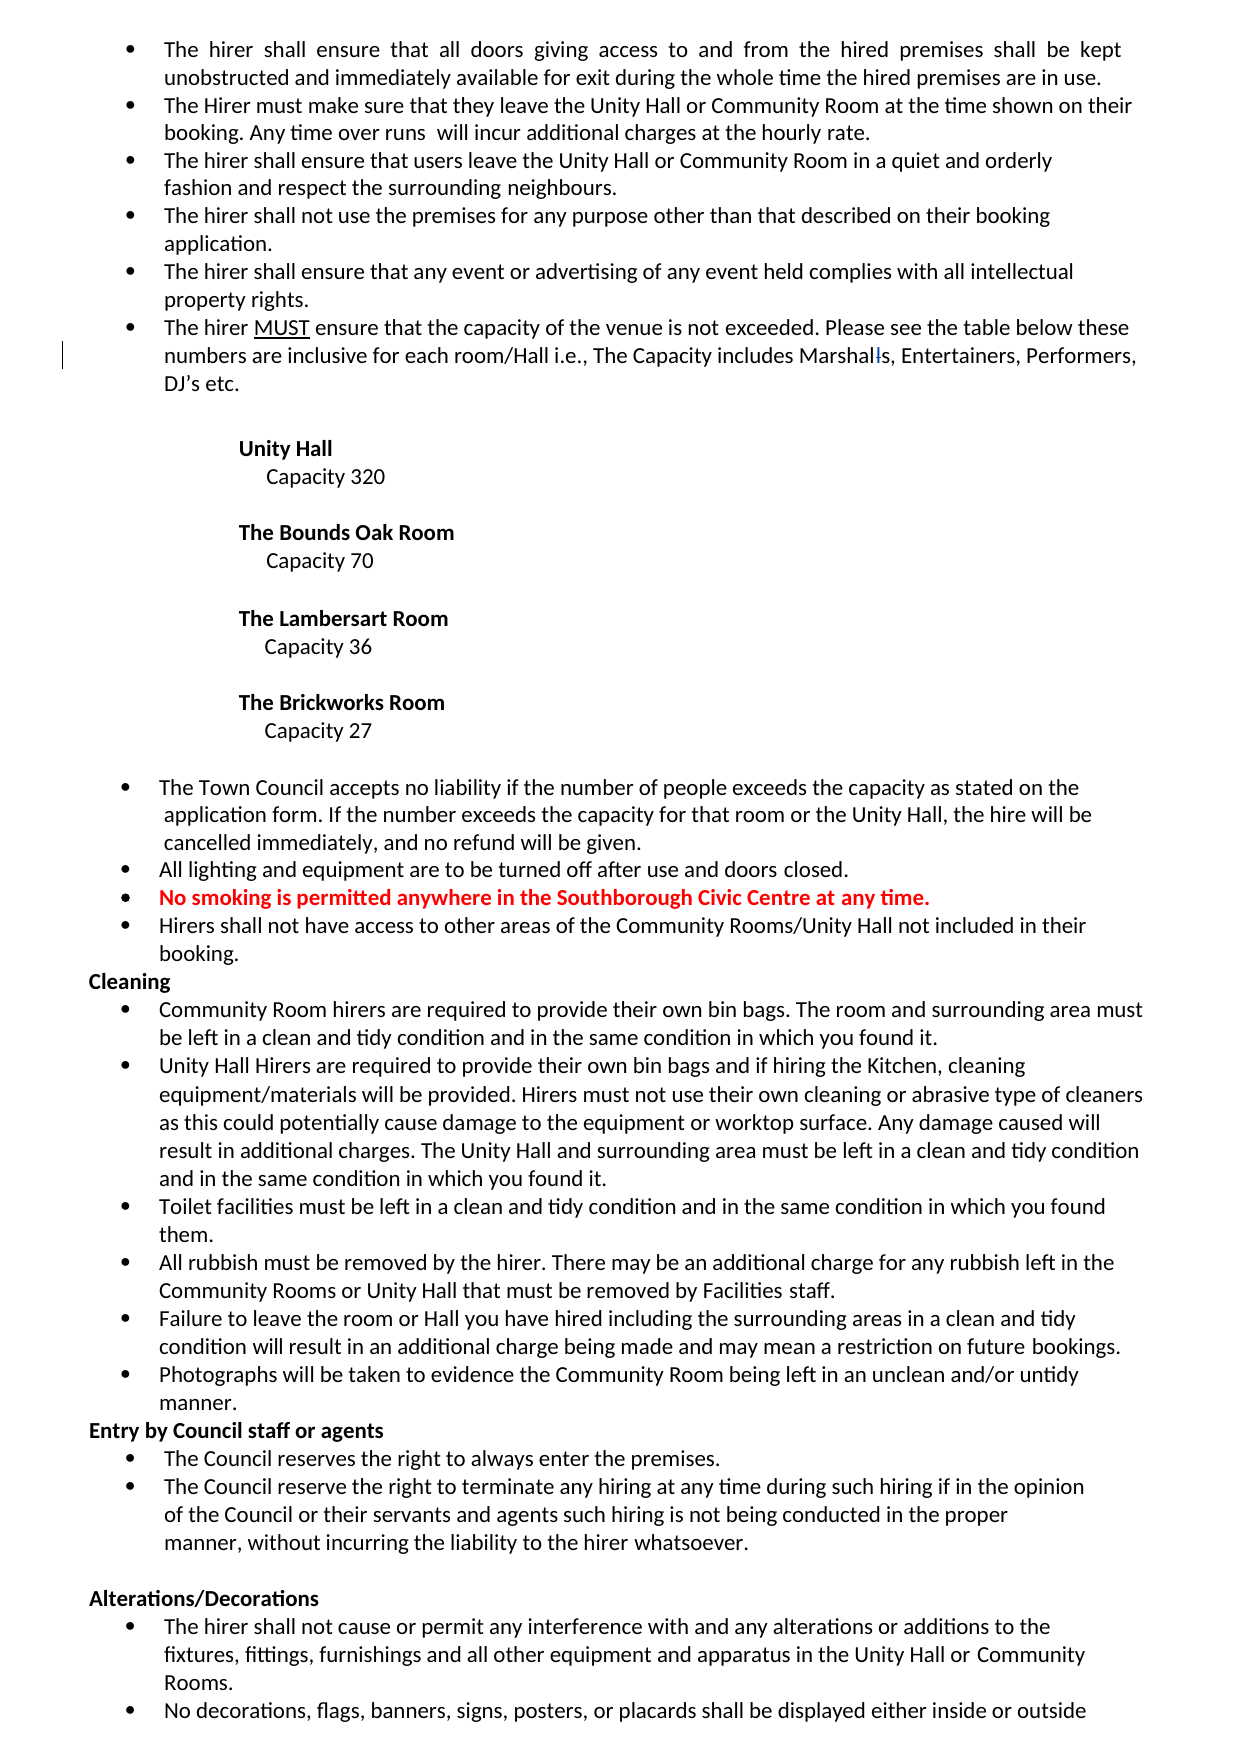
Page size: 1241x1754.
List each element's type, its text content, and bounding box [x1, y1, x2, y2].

text Capacity 36 [239, 632, 476, 660]
list The hirer shall not use the premises for any purpose other than that described on their booking application. [126, 201, 1124, 257]
subtitle Cleaning [89, 967, 1165, 995]
text The Brickworks Room [239, 688, 447, 716]
list The Council reserves the right to always enter the premises. [126, 1444, 1165, 1472]
list Photographs will be taken to evidence the Community Room being left in an unclean and/or untidy manner. [121, 1360, 1122, 1416]
list The hirer shall ensure that all doors giving access to and from the hired premises shall be kept unobstructed and immediately available for exit during the whole time the hired premises are in use. [126, 35, 1125, 91]
list All rubbish must be removed by the hirer. There may be an additional charge for any rubbish left in the Community Rooms or Unity Hall that must be removed by Facilities staff. [121, 1248, 1122, 1304]
list The Council reserve the right to terminate any hiring at any time during such hiring if in the opinion of the Council or their servants and agents such hiring is not being conducted in the proper manner, without incurring the liability to the hirer whatsoever. [126, 1472, 1090, 1556]
text Unity Hall [239, 434, 439, 462]
list The hirer shall ensure that any event or advertising of any event held complies with all intellectual property rights. [126, 257, 1149, 313]
text Capacity 27 [239, 717, 447, 745]
list Failure to leave the room or Hall you have hired including the surrounding areas in a clean and tidy condition will result in an additional charge being made and may mean a restriction on future bookings. [121, 1304, 1122, 1360]
list No smoking is permitted anywhere in the Southborough Civic Centre at any time. [121, 883, 1165, 911]
list All lighting and equipment are to be turned off after use and doors closed. [121, 856, 1165, 883]
list The hirer shall ensure that users leave the Unity Hall or Community Room in a quiet and orderly fashion and respect the surrounding neighbours. [126, 146, 1099, 201]
list The Hirer must make sure that they leave the Unity Hall or Community Room at the time shown on their booking. Any time over runs will incur additional charges at the hourly rate. [126, 91, 1144, 146]
list Hirers shall not have access to other areas of the Community Rooms/Unity Hall not included in their booking. [121, 911, 1165, 967]
list Unity Hall Hirers are required to provide their own bin bags and if hiring the Kitchen, cleaning equipment/materials will be provided. Hirers must not use their own cleaning or abrasive type of cleaners as this could potentially cause damage to the equipment or worktop surface. Any damage caused will result in additional charges. The Unity Hall and surrounding area must be left in a clean and tidy condition and in the same condition in which you found it. [121, 1052, 1151, 1192]
subtitle Entry by Council staff or agents [89, 1416, 1165, 1444]
text Capacity 320 [239, 462, 439, 490]
list The hirer shall not cause or permit any interference with and any alterations or additions to the fixtures, fittings, furnishings and all other equipment and apparatus in the Unity Hall or Community Rooms. [126, 1612, 1118, 1697]
text The Lambersart Room [239, 604, 476, 632]
text The Bounds Oak Room Capacity 70 [239, 518, 462, 574]
list Community Room hirers are required to provide their own bin bags. The room and surrounding area must be left in a clean and tidy condition and in the same condition in which you found it. [121, 996, 1151, 1052]
subtitle Alterations/Decorations [89, 1584, 1165, 1612]
list Toilet facilities must be left in a clean and tidy condition and in the same condition in which you found them. [121, 1192, 1122, 1248]
text application form. If the number exceeds the capacity for that room or the Unity Hall, the hire will be [136, 801, 1110, 828]
list The Town Council accepts no liability if the number of people exceeds the capacity as stated on the [121, 773, 1110, 801]
list The hirer MUST ensure that the capacity of the venue is not exceeded. Please see the table below these numbers are inclusive for each room/Hall i.e., The Capacity includes Marshals, Entertainers, Performers, DJ’s etc. [126, 313, 1149, 397]
text cancelled immediately, and no refund will be given. [121, 828, 1110, 855]
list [126, 1697, 1094, 1724]
